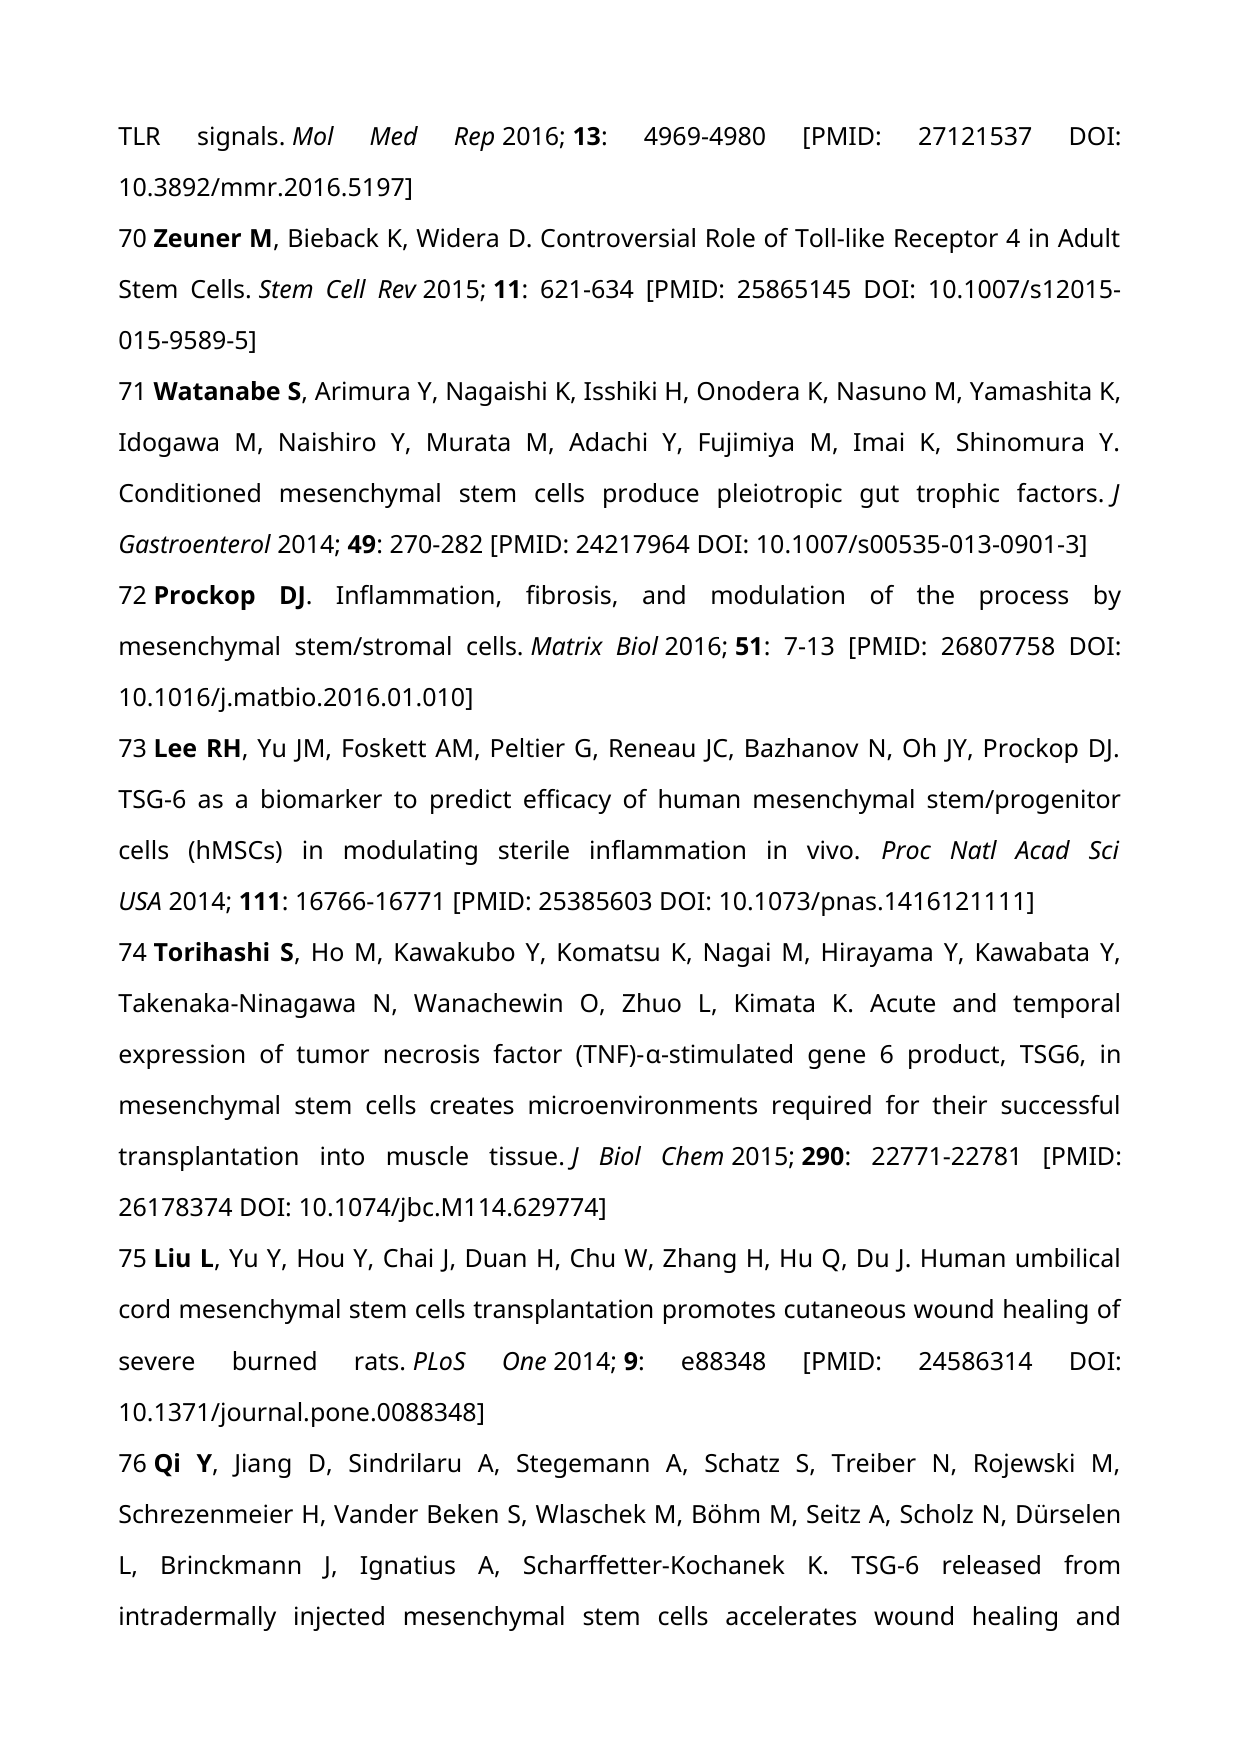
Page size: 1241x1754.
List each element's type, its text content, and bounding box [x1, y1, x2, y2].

text 74 Torihashi S, Ho M, Kawakubo Y, Komatsu K, Nagai M, Hirayama Y, Kawabata Y, Takenaka-Ninagawa N, Wanachewin O, Zhuo L, Kimata K. Acute and temporal expression of tumor necrosis factor (TNF)-α-stimulated gene 6 product, TSG6, in mesenchymal stem cells creates microenvironments required for their successful transplantation into muscle tissue. J Biol Chem 2015; 290: 22771-22781 [PMID: 26178374 DOI: 10.1074/jbc.M114.629774] [118, 935, 1122, 1224]
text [118, 1445, 1122, 1632]
text 70 Zeuner M, Bieback K, Widera D. Controversial Role of Toll-like Receptor 4 in Adult Stem Cells. Stem Cell Rev 2015; 11: 621-634 [PMID: 25865145 DOI: 10.1007/s12015-015-9589-5] [118, 220, 1122, 356]
text 72 Prockop DJ. Inflammation, fibrosis, and modulation of the process by mesenchymal stem/stromal cells. Matrix Biol 2016; 51: 7-13 [PMID: 26807758 DOI: 10.1016/j.matbio.2016.01.010] [118, 577, 1122, 714]
text 75 Liu L, Yu Y, Hou Y, Chai J, Duan H, Chu W, Zhang H, Hu Q, Du J. Human umbilical cord mesenchymal stem cells transplantation promotes cutaneous wound healing of severe burned rats. PLoS One 2014; 9: e88348 [PMID: 24586314 DOI: 10.1371/journal.pone.0088348] [118, 1241, 1122, 1428]
text 71 Watanabe S, Arimura Y, Nagaishi K, Isshiki H, Onodera K, Nasuno M, Yamashita K, Idogawa M, Naishiro Y, Murata M, Adachi Y, Fujimiya M, Imai K, Shinomura Y. Conditioned mesenchymal stem cells produce pleiotropic gut trophic factors. J Gastroenterol 2014; 49: 270-282 [PMID: 24217964 DOI: 10.1007/s00535-013-0901-3] [118, 373, 1122, 561]
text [118, 118, 1122, 203]
text 73 Lee RH, Yu JM, Foskett AM, Peltier G, Reneau JC, Bazhanov N, Oh JY, Prockop DJ. TSG-6 as a biomarker to predict efficacy of human mesenchymal stem/progenitor cells (hMSCs) in modulating sterile inflammation in vivo. Proc Natl Acad Sci USA 2014; 111: 16766-16771 [PMID: 25385603 DOI: 10.1073/pnas.1416121111] [118, 731, 1122, 918]
